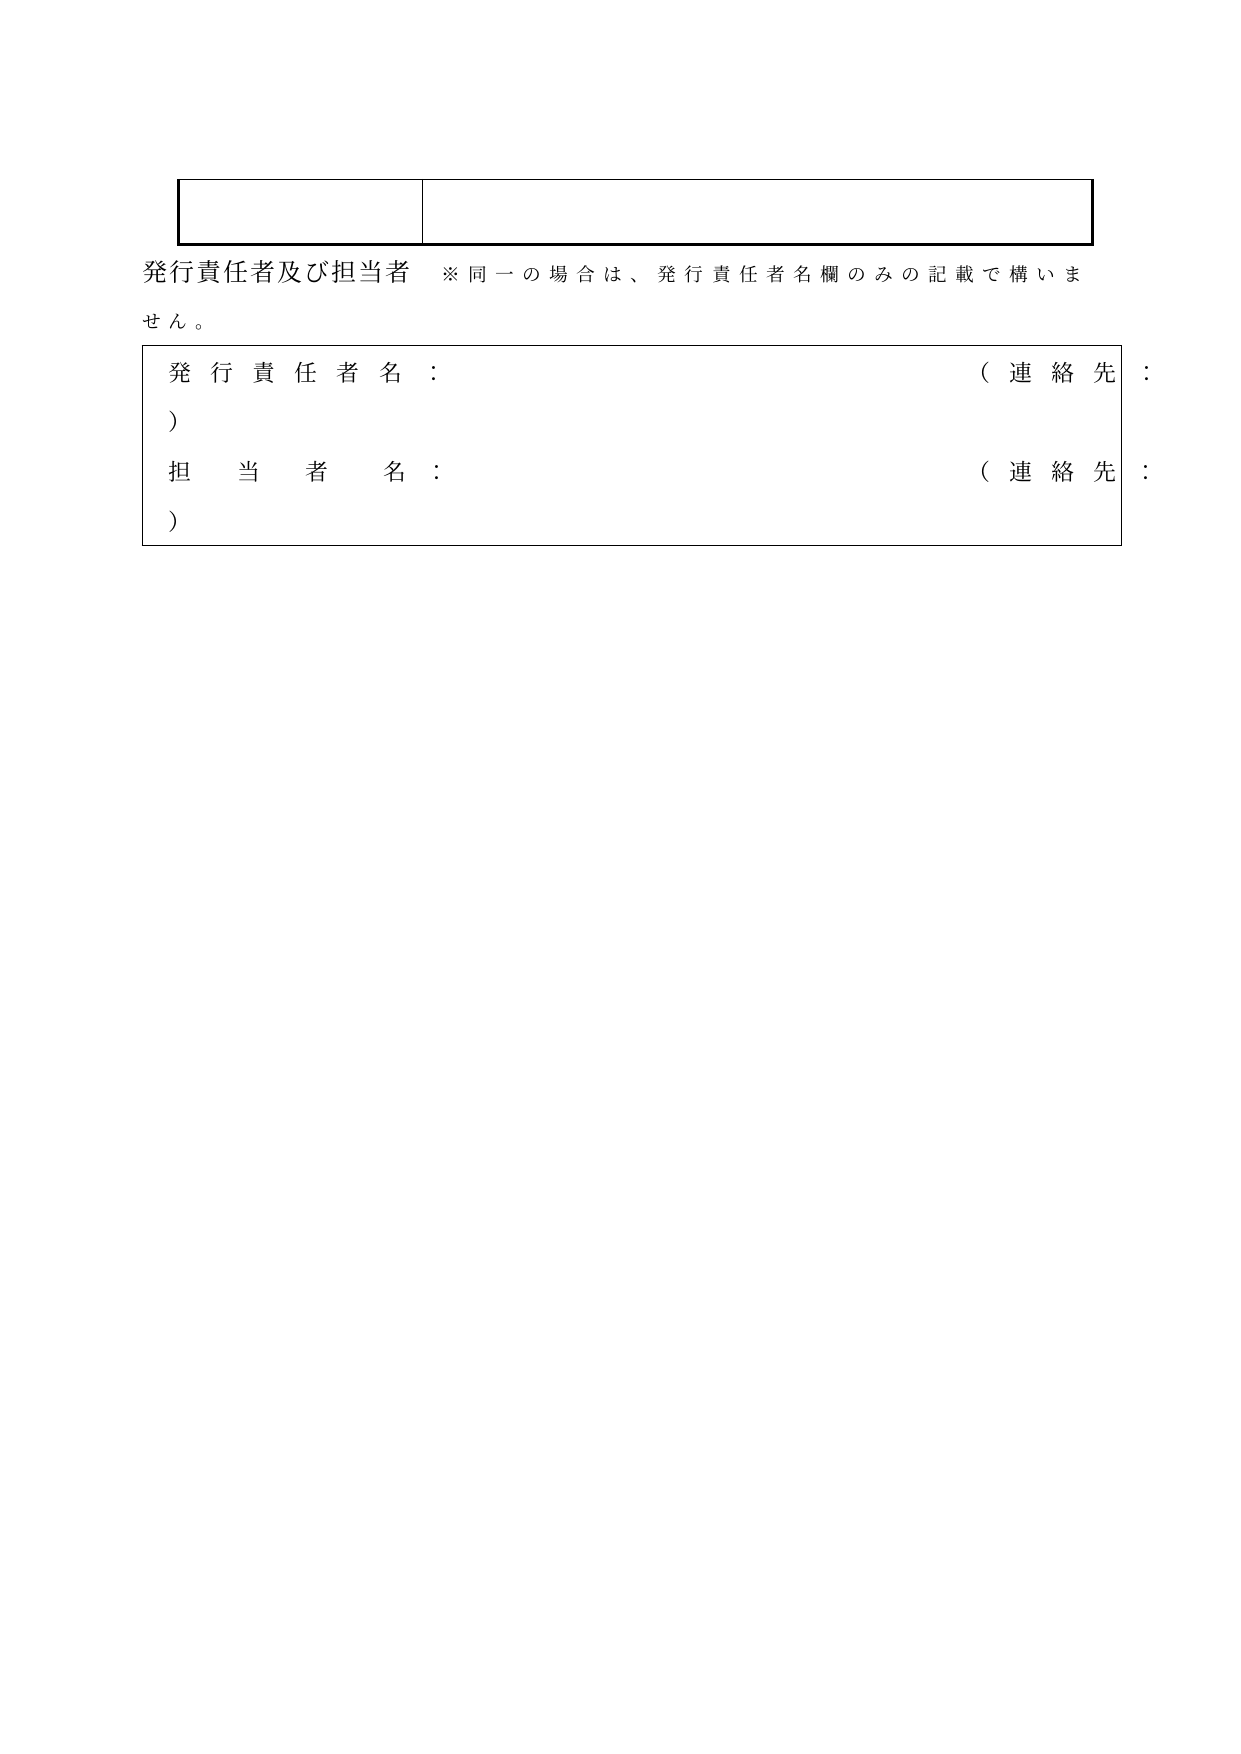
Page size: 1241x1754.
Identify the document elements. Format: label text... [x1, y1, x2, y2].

table_cell [423, 180, 1091, 242]
text 発行責任者及び担当者 ※同一の場合は、発行責任者名欄のみの記載で構いません。 [141, 246, 1093, 345]
table_cell ９ [180, 180, 422, 242]
table_header 発行責任者名： （連絡先： ） 担当者名： （連絡先： ） [143, 346, 1121, 545]
